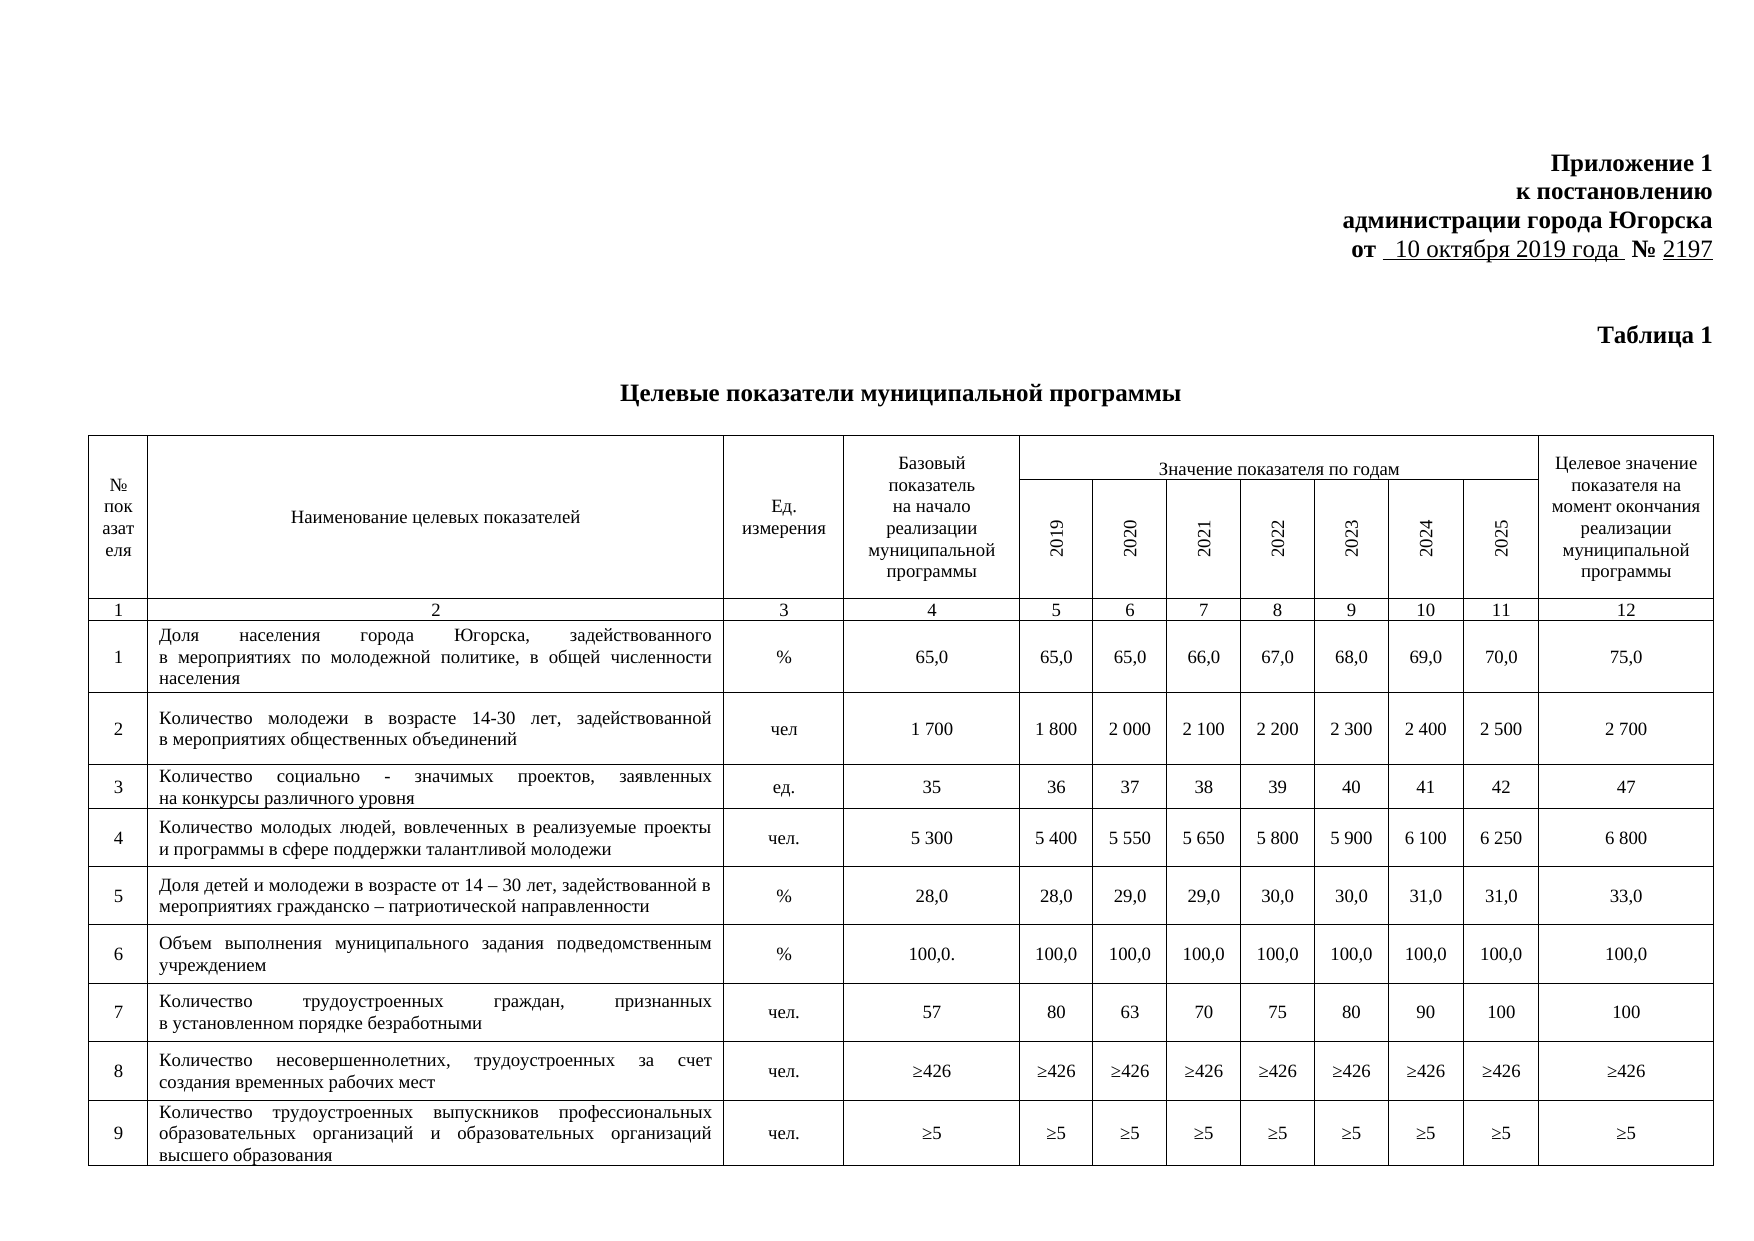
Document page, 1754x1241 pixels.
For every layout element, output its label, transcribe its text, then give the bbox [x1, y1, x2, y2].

table_cell 6 [89, 925, 147, 982]
table_cell 6 [1093, 599, 1166, 620]
table_cell Объем выполнения муниципального задания подведомственным учреждением [148, 925, 723, 982]
table_cell 37 [1093, 765, 1166, 808]
table_cell 5 550 [1093, 809, 1166, 866]
table_cell 100,0. [844, 925, 1019, 982]
table_cell 57 [844, 984, 1019, 1041]
table_cell 39 [1241, 765, 1314, 808]
table_cell Количество молодых людей, вовлеченных в реализуемые проекты и программы в сфере поддержки талантливой молодежи [148, 809, 723, 866]
table_cell 3 [724, 599, 843, 620]
table_cell ≥5 [1241, 1101, 1314, 1165]
table_cell 100 [1539, 984, 1713, 1041]
table_cell 65,0 [1093, 621, 1166, 692]
table_cell 6 100 [1389, 809, 1463, 866]
text Таблица 1 [89, 320, 1713, 349]
table_cell 30,0 [1315, 867, 1388, 924]
table_cell 38 [1167, 765, 1240, 808]
table_cell ≥5 [1167, 1101, 1240, 1165]
table_cell 100,0 [1464, 925, 1538, 982]
table_cell чел. [724, 1101, 843, 1165]
table_cell ≥5 [1389, 1101, 1463, 1165]
table_cell ≥426 [1020, 1042, 1092, 1099]
table_cell 2 500 [1464, 693, 1538, 764]
table_cell 2 [89, 693, 147, 764]
table_cell 30,0 [1241, 867, 1314, 924]
table_cell 80 [1020, 984, 1092, 1041]
table_cell ≥5 [844, 1101, 1019, 1165]
text Целевые показатели муниципальной программы [89, 378, 1713, 406]
table_cell 65,0 [1020, 621, 1092, 692]
table_header Базовый показатель на начало реализации муниципальной программы [844, 436, 1019, 597]
table_cell ед. [724, 765, 843, 808]
table_cell Количество социально - значимых проектов, заявленных на конкурсы различного уровня [148, 765, 723, 808]
table_cell 8 [89, 1042, 147, 1099]
table_cell ≥426 [1093, 1042, 1166, 1099]
table_cell 2024 [1389, 480, 1463, 597]
table_cell 100,0 [1315, 925, 1388, 982]
table_cell ≥5 [1093, 1101, 1166, 1165]
table_cell 65,0 [844, 621, 1019, 692]
table_cell 2 400 [1389, 693, 1463, 764]
table_cell 36 [1020, 765, 1092, 808]
table_cell ≥5 [1539, 1101, 1713, 1165]
table_header Наименование целевых показателей [148, 436, 723, 597]
table_cell 2020 [1093, 480, 1166, 597]
table_cell 9 [1315, 599, 1388, 620]
table_cell % [724, 621, 843, 692]
table_cell 40 [1315, 765, 1388, 808]
table_cell 33,0 [1539, 867, 1713, 924]
table_header № показателя [89, 436, 147, 597]
table_cell 100 [1464, 984, 1538, 1041]
table_cell 29,0 [1093, 867, 1166, 924]
table_cell 1 700 [844, 693, 1019, 764]
table_cell 42 [1464, 765, 1538, 808]
table_cell 4 [844, 599, 1019, 620]
table_cell 2 [148, 599, 723, 620]
table_cell 2 700 [1539, 693, 1713, 764]
table_cell 100,0 [1539, 925, 1713, 982]
table_cell ≥5 [1020, 1101, 1092, 1165]
table_cell 2 300 [1315, 693, 1388, 764]
table_cell 75 [1241, 984, 1314, 1041]
table_cell Количество молодежи в возрасте 14-30 лет, задействованной в мероприятиях общественных объединений [148, 693, 723, 764]
table_cell % [724, 925, 843, 982]
table_cell 8 [1241, 599, 1314, 620]
table_cell ≥426 [844, 1042, 1019, 1099]
table_cell % [724, 867, 843, 924]
table_cell 5 800 [1241, 809, 1314, 866]
table_cell 28,0 [844, 867, 1019, 924]
table_cell 100,0 [1389, 925, 1463, 982]
table_header Ед. измерения [724, 436, 843, 597]
table_cell 1 [89, 599, 147, 620]
text администрации города Югорска [89, 205, 1713, 234]
table_cell 1 [89, 621, 147, 692]
text к постановлению [89, 176, 1713, 205]
table_cell Количество несовершеннолетних, трудоустроенных за счет создания временных рабочих мест [148, 1042, 723, 1099]
table_cell чел. [724, 1042, 843, 1099]
table_cell 1 800 [1020, 693, 1092, 764]
table_cell 31,0 [1464, 867, 1538, 924]
table_cell ≥5 [1315, 1101, 1388, 1165]
text Приложение 1 [89, 148, 1713, 176]
table_cell 10 [1389, 599, 1463, 620]
table_cell Количество трудоустроенных граждан, признанных в установленном порядке безработными [148, 984, 723, 1041]
text от 10 октября 2019 года № 2197 [89, 234, 1713, 263]
table_cell чел. [724, 809, 843, 866]
table_cell 12 [1539, 599, 1713, 620]
table_cell 100,0 [1093, 925, 1166, 982]
table_cell 69,0 [1389, 621, 1463, 692]
table_cell 5 900 [1315, 809, 1388, 866]
table_cell 2021 [1167, 480, 1240, 597]
table_cell 4 [89, 809, 147, 866]
table_cell 35 [844, 765, 1019, 808]
table_cell 28,0 [1020, 867, 1092, 924]
table_cell 70,0 [1464, 621, 1538, 692]
table_cell 70 [1167, 984, 1240, 1041]
table_cell 5 [1020, 599, 1092, 620]
table_cell 68,0 [1315, 621, 1388, 692]
table_cell Доля детей и молодежи в возрасте от 14 – 30 лет, задействованной в мероприятиях гражданско – патриотической направленности [148, 867, 723, 924]
table_cell ≥426 [1315, 1042, 1388, 1099]
table_cell 66,0 [1167, 621, 1240, 692]
table_cell 63 [1093, 984, 1166, 1041]
table_cell 6 250 [1464, 809, 1538, 866]
table_cell 2 100 [1167, 693, 1240, 764]
table_cell 29,0 [1167, 867, 1240, 924]
table_cell 6 800 [1539, 809, 1713, 866]
table_cell 7 [89, 984, 147, 1041]
table_cell 5 400 [1020, 809, 1092, 866]
table_cell Количество трудоустроенных выпускников профессиональных образовательных организаций и образовательных организаций высшего образования [148, 1101, 723, 1165]
table_cell 2022 [1241, 480, 1314, 597]
table_cell 2 200 [1241, 693, 1314, 764]
table_cell 9 [89, 1101, 147, 1165]
table_cell 3 [89, 765, 147, 808]
table_cell 11 [1464, 599, 1538, 620]
table_cell 5 [89, 867, 147, 924]
table_cell ≥426 [1167, 1042, 1240, 1099]
table_cell 2019 [1020, 480, 1092, 597]
table_header Целевое значение показателя на момент окончания реализации муниципальной программы [1539, 436, 1713, 597]
table_cell 100,0 [1241, 925, 1314, 982]
table_cell 5 650 [1167, 809, 1240, 866]
table_cell ≥426 [1464, 1042, 1538, 1099]
table_cell 75,0 [1539, 621, 1713, 692]
table_cell чел. [724, 984, 843, 1041]
table_cell 2023 [1315, 480, 1388, 597]
table_cell 2025 [1464, 480, 1538, 597]
table_cell 41 [1389, 765, 1463, 808]
table_cell 7 [1167, 599, 1240, 620]
table_cell 67,0 [1241, 621, 1314, 692]
table_cell 47 [1539, 765, 1713, 808]
table_cell 31,0 [1389, 867, 1463, 924]
table_cell 5 300 [844, 809, 1019, 866]
table_cell 100,0 [1167, 925, 1240, 982]
table_cell чел [724, 693, 843, 764]
table_cell 100,0 [1020, 925, 1092, 982]
table_cell 90 [1389, 984, 1463, 1041]
table_cell Доля населения города Югорска, задействованного в мероприятиях по молодежной политике, в общей численности населения [148, 621, 723, 692]
table_cell ≥426 [1389, 1042, 1463, 1099]
table_cell 80 [1315, 984, 1388, 1041]
table_cell ≥426 [1539, 1042, 1713, 1099]
table_header Значение показателя по годам [1020, 436, 1538, 479]
table_cell 2 000 [1093, 693, 1166, 764]
table_cell ≥5 [1464, 1101, 1538, 1165]
table_cell ≥426 [1241, 1042, 1314, 1099]
